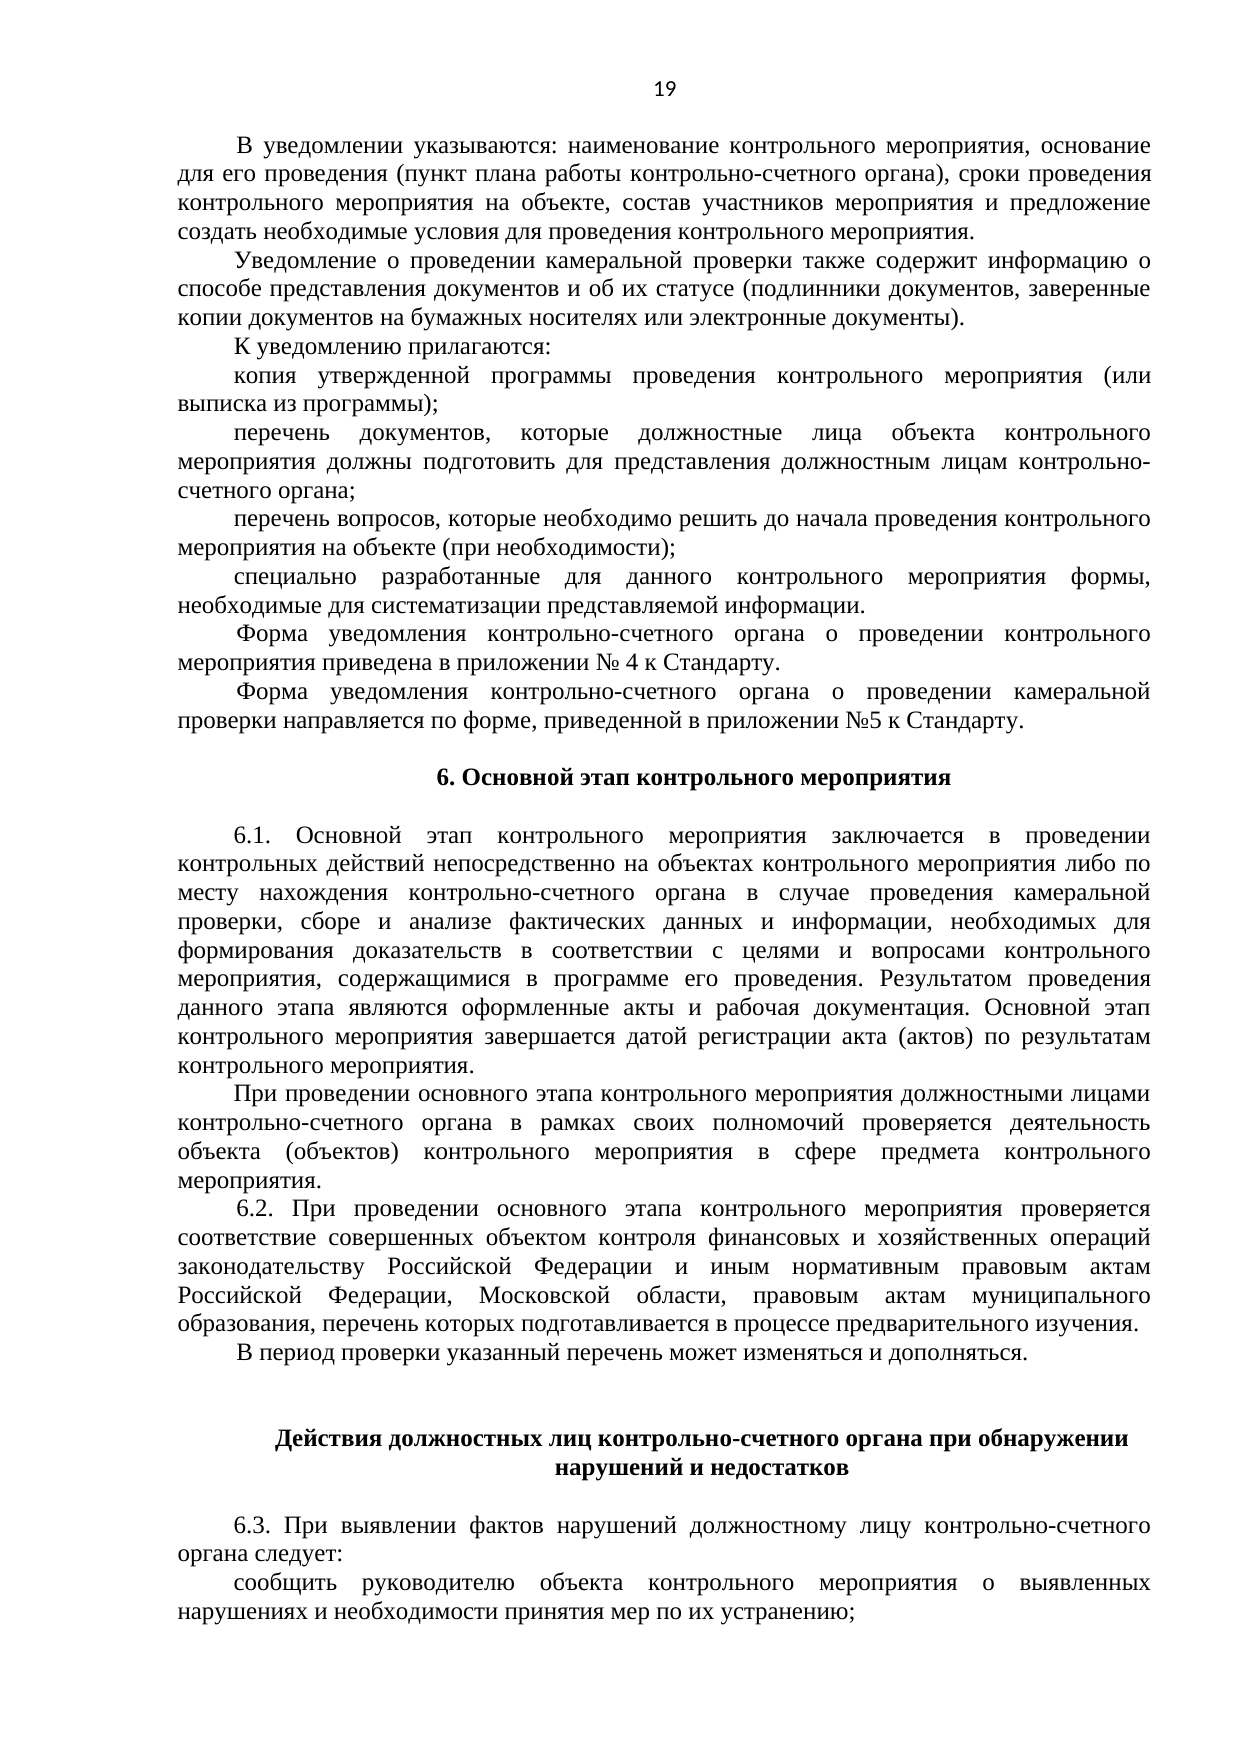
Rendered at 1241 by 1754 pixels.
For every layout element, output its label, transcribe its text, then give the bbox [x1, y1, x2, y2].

text 6.3. При выявлении фактов нарушений должностному лицу контрольно-счетного органа следует: [177, 1510, 1152, 1567]
text Форма уведомления контрольно-счетного органа о проведении контрольного мероприятия приведена в приложении № 4 к Стандарту. [177, 618, 1152, 676]
text перечень документов, которые должностные лица объекта контрольного мероприятия должны подготовить для представления должностным лицам контрольно-счетного органа; [177, 417, 1152, 503]
text специально разработанные для данного контрольного мероприятия формы, необходимые для систематизации представляемой информации. [177, 561, 1152, 618]
text В уведомлении указываются: наименование контрольного мероприятия, основание для его проведения (пункт плана работы контрольно-счетного органа), сроки проведения контрольного мероприятия на объекте, состав участников мероприятия и предложение создать необходимые условия для проведения контрольного мероприятия. [177, 130, 1152, 245]
text При проведении основного этапа контрольного мероприятия должностными лицами контрольно-счетного органа в рамках своих полномочий проверяется деятельность объекта (объектов) контрольного мероприятия в сфере предмета контрольного мероприятия. [177, 1078, 1152, 1193]
text 6.1. Основной этап контрольного мероприятия заключается в проведении контрольных действий непосредственно на объектах контрольного мероприятия либо по месту нахождения контрольно-счетного органа в случае проведения камеральной проверки, сборе и анализе фактических данных и информации, необходимых для формирования доказательств в соответствии с целями и вопросами контрольного мероприятия, содержащимися в программе его проведения. Результатом проведения данного этапа являются оформленные акты и рабочая документация. Основной этап контрольного мероприятия завершается датой регистрации акта (актов) по результатам контрольного мероприятия. [177, 820, 1152, 1078]
text Форма уведомления контрольно-счетного органа о проведении камеральной проверки направляется по форме, приведенной в приложении №5 к Стандарту. [177, 676, 1152, 733]
text Уведомление о проведении камеральной проверки также содержит информацию о способе представления документов и об их статусе (подлинники документов, заверенные копии документов на бумажных носителях или электронные документы). [177, 245, 1152, 331]
text 6.2. При проведении основного этапа контрольного мероприятия проверяется соответствие совершенных объектом контроля финансовых и хозяйственных операций законодательству Российской Федерации и иным нормативным правовым актам Российской Федерации, Московской области, правовым актам муниципального образования, перечень которых подготавливается в процессе предварительного изучения. [177, 1193, 1152, 1337]
text В период проверки указанный перечень может изменяться и дополняться. [177, 1337, 1152, 1366]
text К уведомлению прилагаются: [177, 331, 1152, 360]
text Действия должностных лиц контрольно-счетного органа при обнаружении нарушений и недостатков [252, 1423, 1152, 1481]
text сообщить руководителю объекта контрольного мероприятия о выявленных нарушениях и необходимости принятия мер по их устранению; [177, 1567, 1152, 1625]
text 6. Основной этап контрольного мероприятия [177, 762, 1152, 791]
text перечень вопросов, которые необходимо решить до начала проведения контрольного мероприятия на объекте (при необходимости); [177, 503, 1152, 561]
text копия утвержденной программы проведения контрольного мероприятия (или выписка из программы); [177, 360, 1152, 417]
